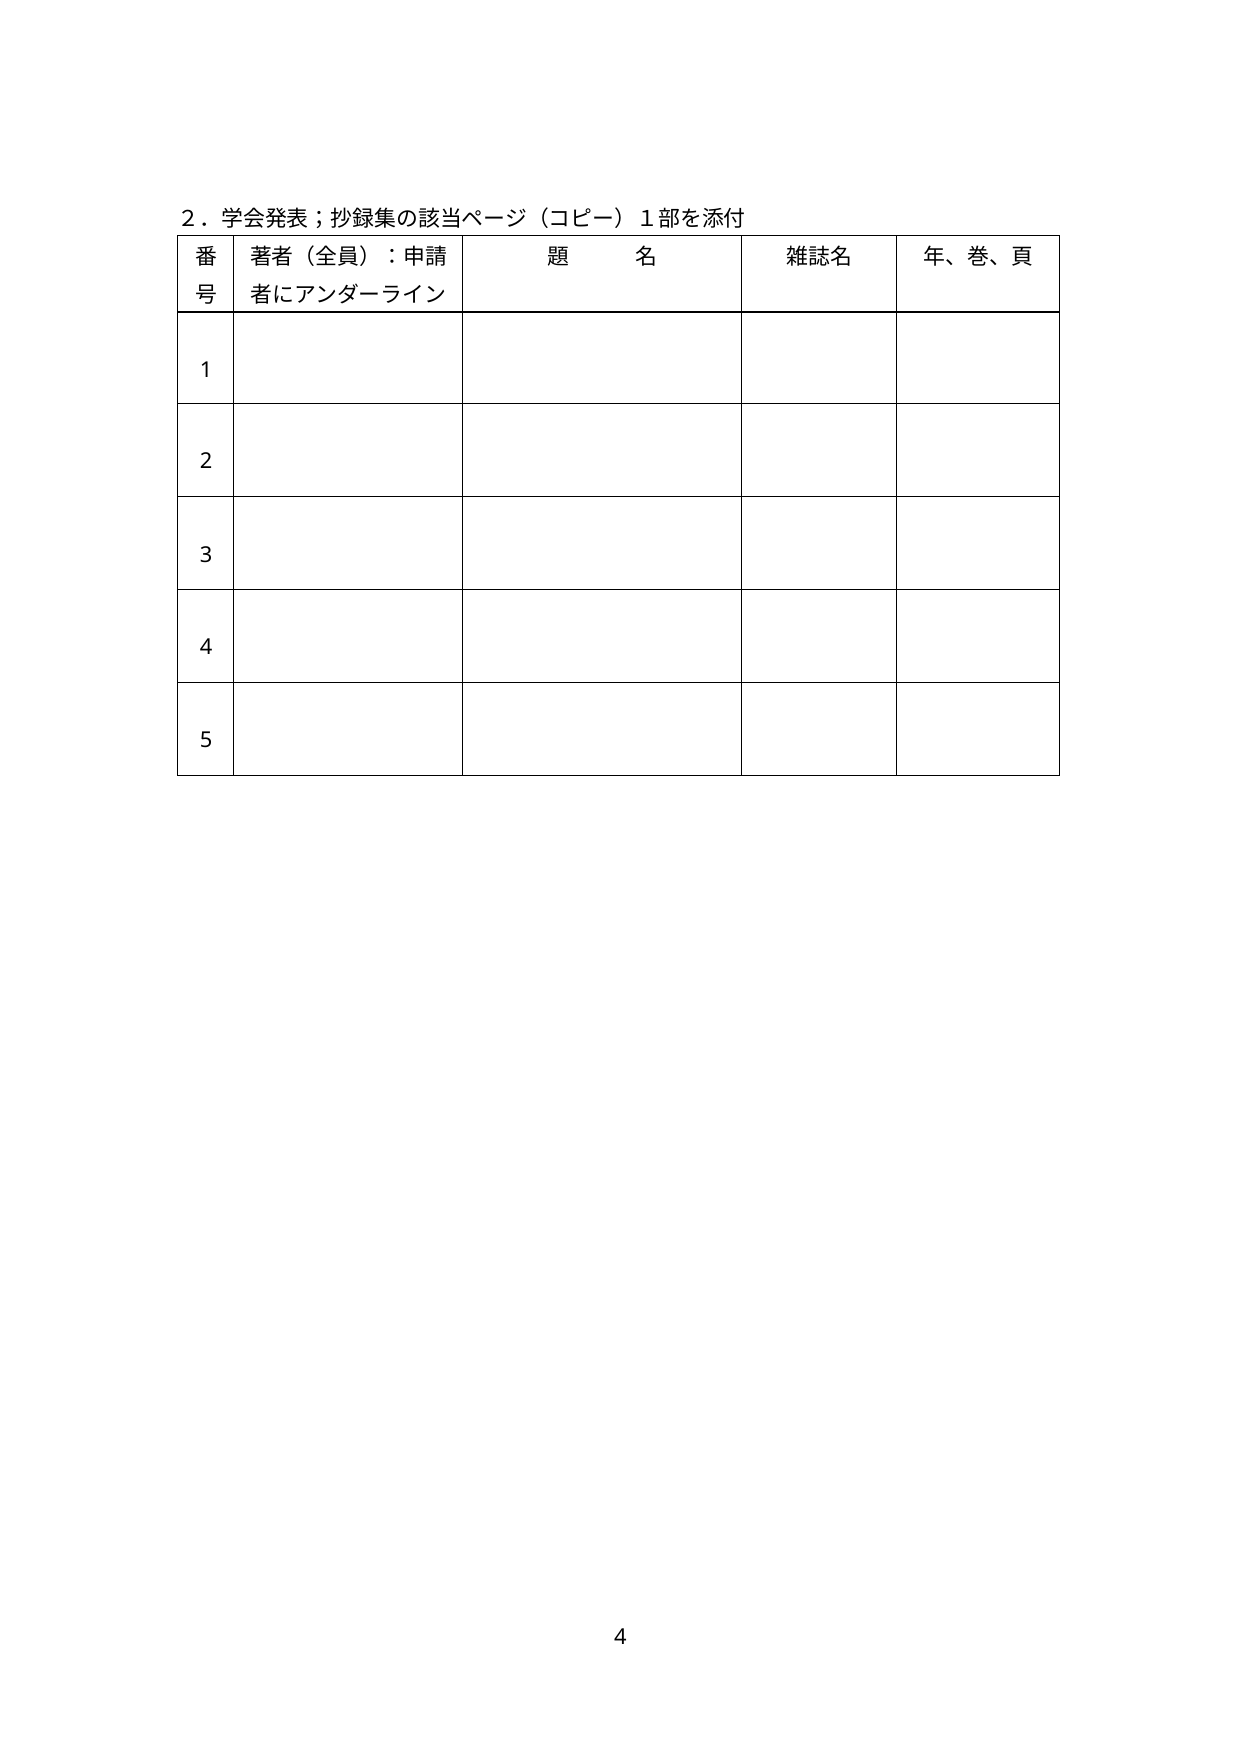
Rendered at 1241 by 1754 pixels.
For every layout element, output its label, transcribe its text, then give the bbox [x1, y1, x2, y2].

table_cell [897, 497, 1059, 589]
table_header 雑誌名 [742, 236, 896, 311]
table_cell [234, 404, 462, 496]
table_cell [897, 683, 1059, 775]
table_cell [742, 497, 896, 589]
table_cell [897, 404, 1059, 496]
text ２．学会発表；抄録集の該当ページ（コピー）１部を添付 [177, 198, 1063, 235]
table_cell [234, 590, 462, 682]
table_cell [234, 313, 462, 403]
table_cell 1 [178, 313, 233, 403]
table_cell 4 [178, 590, 233, 682]
table_cell [463, 497, 741, 589]
table_cell 5 [178, 683, 233, 775]
table_header 年、巻、頁 [897, 236, 1059, 311]
table_header 題 名 [463, 236, 741, 311]
table_cell [463, 683, 741, 775]
table_cell [897, 313, 1059, 403]
table_cell [742, 590, 896, 682]
table_cell [897, 590, 1059, 682]
table_cell [463, 590, 741, 682]
table_cell [234, 683, 462, 775]
table_header 番号 [178, 236, 233, 311]
table_cell [234, 497, 462, 589]
table_cell [742, 683, 896, 775]
table_cell 3 [178, 497, 233, 589]
table_cell [463, 313, 741, 403]
table_cell [463, 404, 741, 496]
table_cell 2 [178, 404, 233, 496]
table_header 著者（全員）：申請者にアンダーライン [234, 236, 462, 311]
table_cell [742, 404, 896, 496]
table_cell [742, 313, 896, 403]
